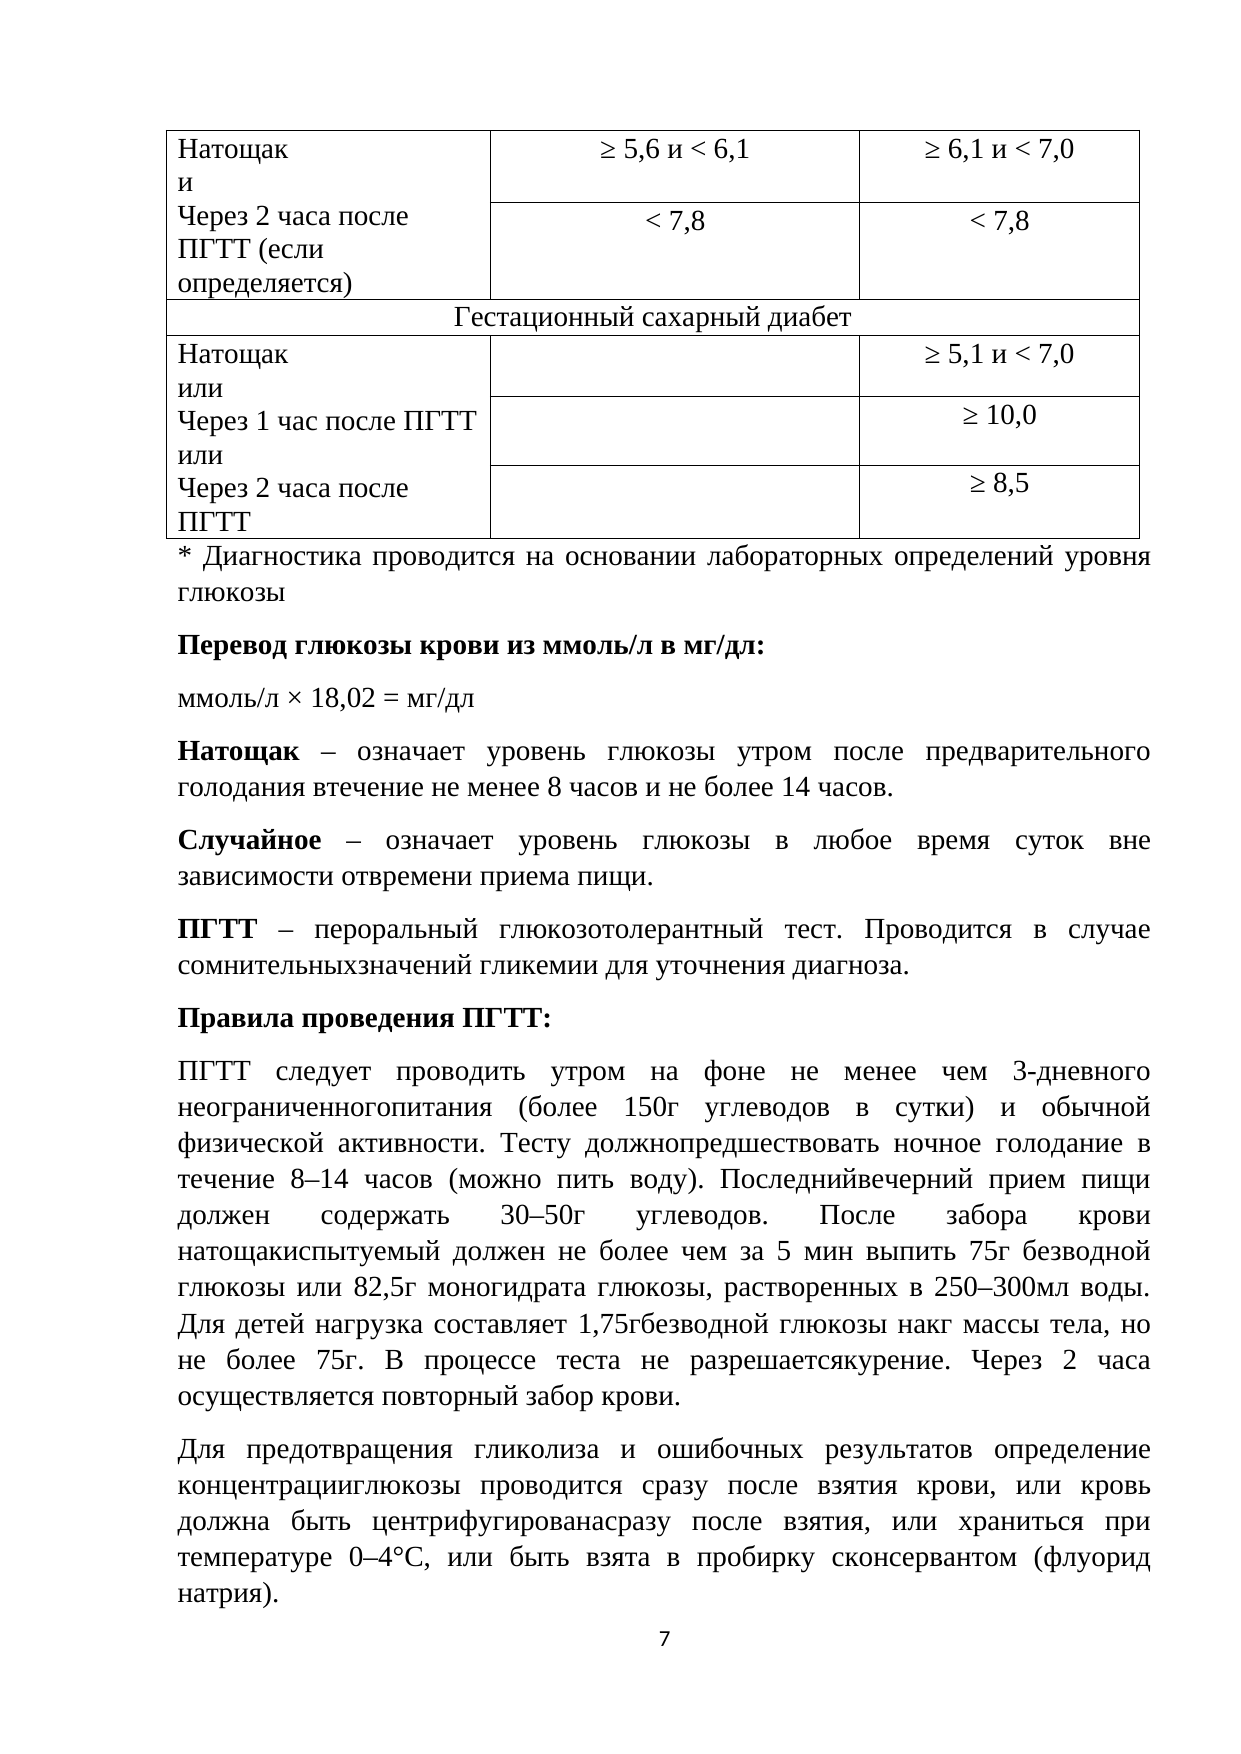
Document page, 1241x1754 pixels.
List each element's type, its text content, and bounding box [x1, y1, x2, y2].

table_cell Натощак и Через 2 часа после ПГТТ (если определяется) [167, 131, 490, 298]
text Перевод глюкозы крови из ммоль/л в мг/дл: [177, 627, 1152, 661]
text Правила проведения ПГТТ: [177, 1000, 1152, 1033]
table_cell [491, 397, 859, 464]
table_cell [491, 466, 859, 537]
table_cell [491, 336, 859, 396]
text Для предотвращения гликолиза и ошибочных результатов определение концентрацииглюкозы проводится сразу после взятия крови, или кровь должна быть центрифугированасразу после взятия, или храниться при температуре 0–4°С, или быть взята в пробирку сконсервантом (флуорид натрия). [177, 1431, 1152, 1609]
text ммоль/л × 18,02 = мг/дл [177, 680, 1152, 714]
table_cell ≥ 5,1 и < 7,0 [860, 336, 1139, 396]
text Случайное – означает уровень глюкозы в любое время суток вне зависимости отвремени приема пищи. [177, 822, 1152, 892]
table_cell Гестационный сахарный диабет [167, 300, 1139, 335]
table_cell ≥ 6,1 и < 7,0 [860, 131, 1139, 202]
text ПГТТ – пероральный глюкозотолерантный тест. Проводится в случае сомнительныхзначений гликемии для уточнения диагноза. [177, 911, 1152, 981]
table_cell < 7,8 [860, 203, 1139, 298]
text ПГТТ следует проводить утром на фоне не менее чем 3-дневного неограниченногопитания (более 150г углеводов в сутки) и обычной физической активности. Тесту должнопредшествовать ночное голодание в течение 8–14 часов (можно пить воду). Последнийвечерний прием пищи должен содержать 30–50г углеводов. После забора крови натощакиспытуемый должен не более чем за 5 мин выпить 75г безводной глюкозы или 82,5г моногидрата глюкозы, растворенных в 250–300мл воды. Для детей нагрузка составляет 1,75гбезводной глюкозы накг массы тела, но не более 75г. В процессе теста не разрешаетсякурение. Через 2 часа осуществляется повторный забор крови. [177, 1053, 1152, 1412]
text * Диагностика проводится на основании лабораторных определений уровня глюкозы [177, 538, 1152, 608]
table_cell ≥ 5,6 и < 6,1 [491, 131, 859, 202]
table_cell < 7,8 [491, 203, 859, 298]
text Натощак – означает уровень глюкозы утром после предварительного голодания втечение не менее 8 часов и не более 14 часов. [177, 733, 1152, 803]
table_cell Натощак или Через 1 час после ПГТТ или Через 2 часа после ПГТТ [167, 336, 490, 537]
table_cell ≥ 8,5 [860, 466, 1139, 537]
table_cell ≥ 10,0 [860, 397, 1139, 464]
